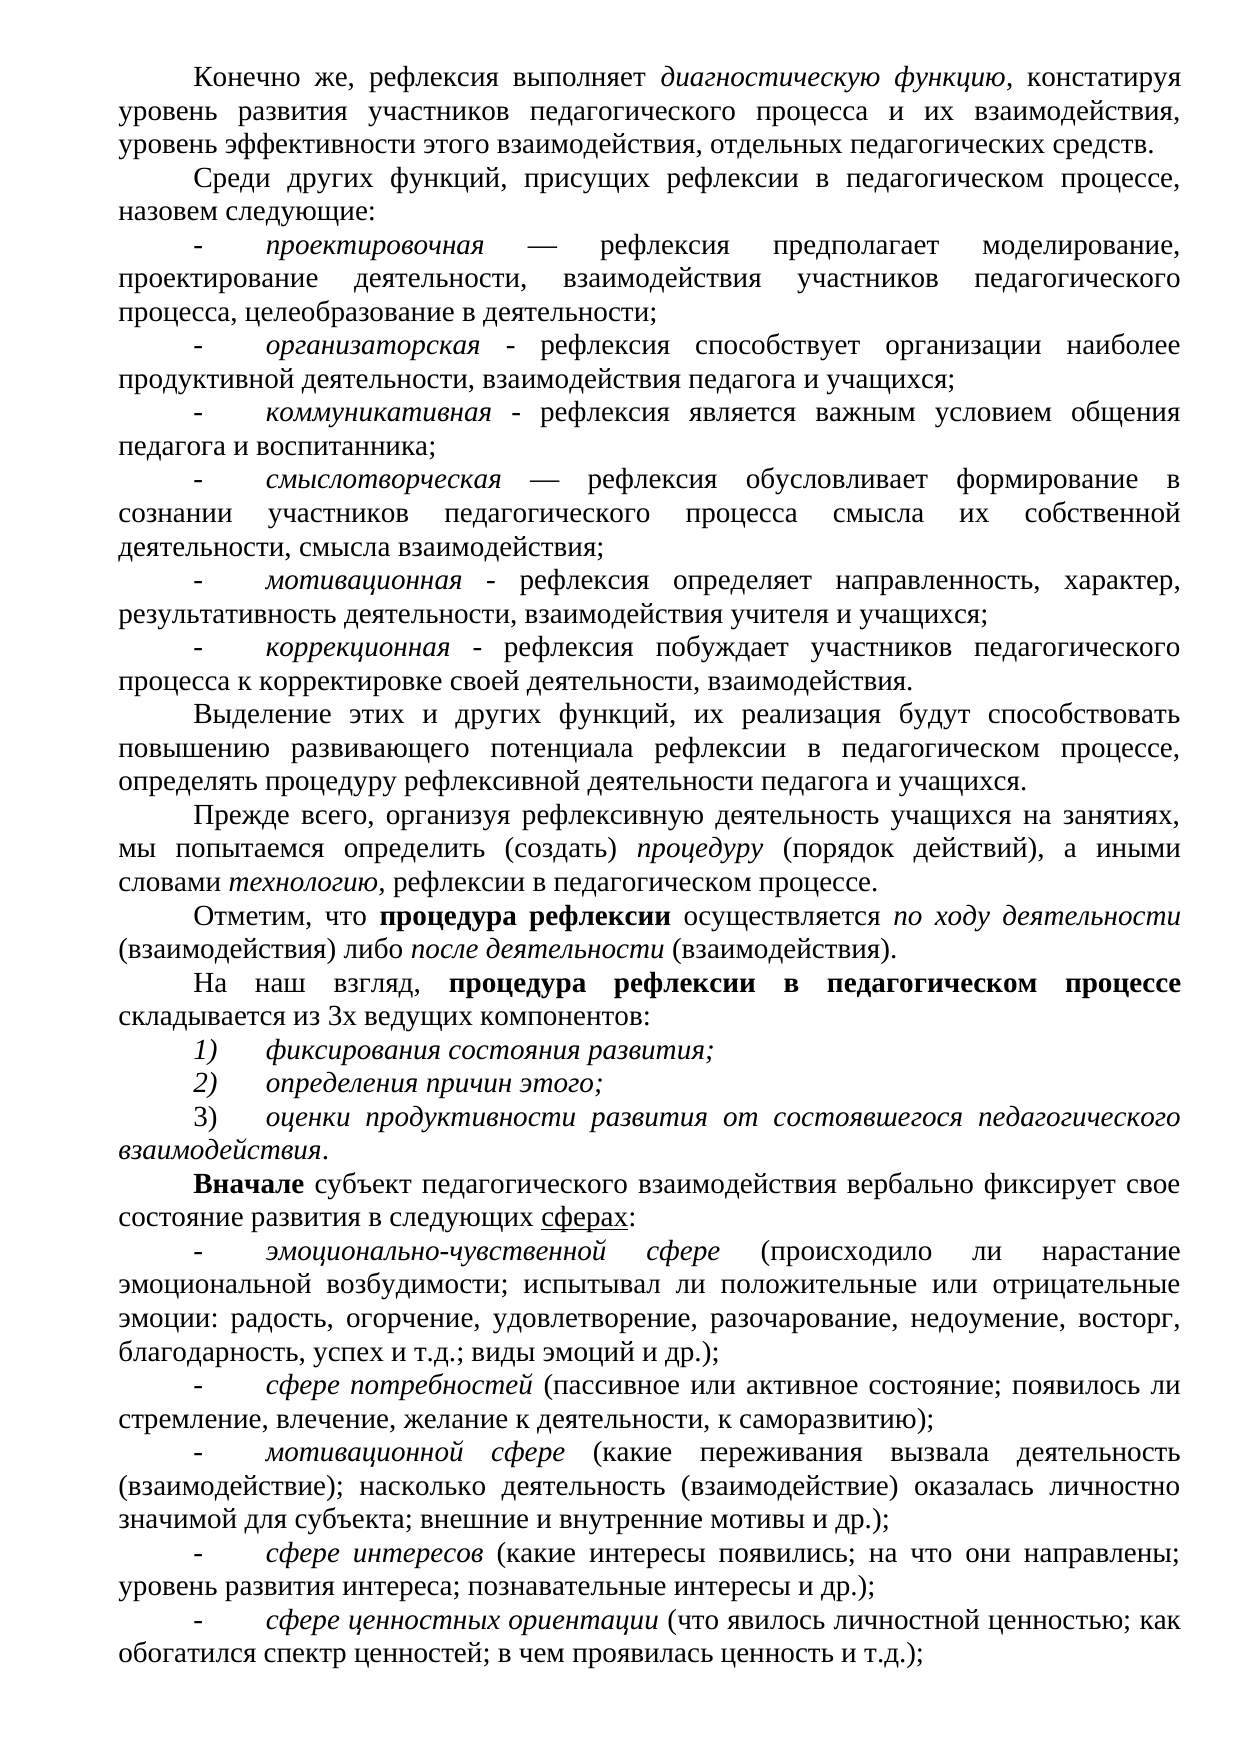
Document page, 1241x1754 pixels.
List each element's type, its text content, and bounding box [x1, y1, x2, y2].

list оценки продуктивности развития от состоявшегося педагогического взаимодействия. [118, 1099, 1181, 1166]
list проектировочная — рефлексия предполагает моделирование, проектирование деятельности, взаимодействия участников педагогического процесса, целеобразование в деятельности; [118, 227, 1181, 327]
list фиксирования состояния развития; [118, 1032, 1181, 1065]
text Выделение этих и других функций, их реализация будут способствовать повышению развивающего потенциала рефлексии в педагогическом процессе, определять процедуру рефлексивной деятельности педагога и учащихся. [118, 696, 1181, 797]
list мотивационной сфере (какие переживания вызвала деятельность (взаимодействие); насколько деятельность (взаимодействие) оказалась личностно значимой для субъекта; внешние и внутренние мотивы и др.); [118, 1434, 1181, 1535]
text Конечно же, рефлексия выполняет диагностическую функцию, констатируя уровень развития участников педагогического процесса и их взаимодействия, уровень эффективности этого взаимодействия, отдельных педагогических средств. [118, 59, 1181, 160]
text Среди других функций, присущих рефлексии в педагогическом процессе, назовем следующие: [118, 160, 1181, 227]
list сфере интересов (какие интересы появились; на что они направлены; уровень развития интереса; познавательные интересы и др.); [118, 1535, 1181, 1602]
list определения причин этого; [118, 1065, 1181, 1099]
text Вначале субъект педагогического взаимодействия вербально фиксирует свое состояние развития в следующих сферах: [118, 1166, 1181, 1233]
list сфере ценностных ориентации (что явилось личностной ценностью; как обогатился спектр ценностей; в чем проявилась ценность и т.д.); [118, 1602, 1181, 1669]
list коррекционная - рефлексия побуждает участников педагогического процесса к корректировке своей деятельности, взаимодействия. [118, 629, 1181, 696]
list сфере потребностей (пассивное или активное состояние; появилось ли стремление, влечение, желание к деятельности, к саморазвитию); [118, 1367, 1181, 1434]
list смыслотворческая — рефлексия обусловливает формирование в сознании участников педагогического процесса смысла их собственной деятельности, смысла взаимодействия; [118, 462, 1181, 562]
list мотивационная - рефлексия определяет направленность, характер, результативность деятельности, взаимодействия учителя и учащихся; [118, 562, 1181, 629]
text На наш взгляд, процедура рефлексии в педагогическом процессе складывается из 3х ведущих компонентов: [118, 965, 1182, 1032]
list коммуникативная - рефлексия является важным условием общения педагога и воспитанника; [118, 394, 1181, 462]
text Отметим, что процедура рефлексии осуществляется по ходу деятельности (взаимодействия) либо после деятельности (взаимодействия). [118, 898, 1181, 965]
list организаторская - рефлексия способствует организации наиболее продуктивной деятельности, взаимодействия педагога и учащихся; [118, 327, 1181, 394]
list эмоционально-чувственной сфере (происходило ли нарастание эмоциональной возбудимости; испытывал ли положительные или отрицательные эмоции: радость, огорчение, удовлетворение, разочарование, недоумение, восторг, благодарность, успех и т.д.; виды эмоций и др.); [118, 1233, 1181, 1367]
text Прежде всего, организуя рефлексивную деятельность учащихся на занятиях, мы попытаемся определить (создать) процедуру (порядок действий), а иными словами технологию, рефлексии в педагогическом процессе. [118, 797, 1181, 898]
